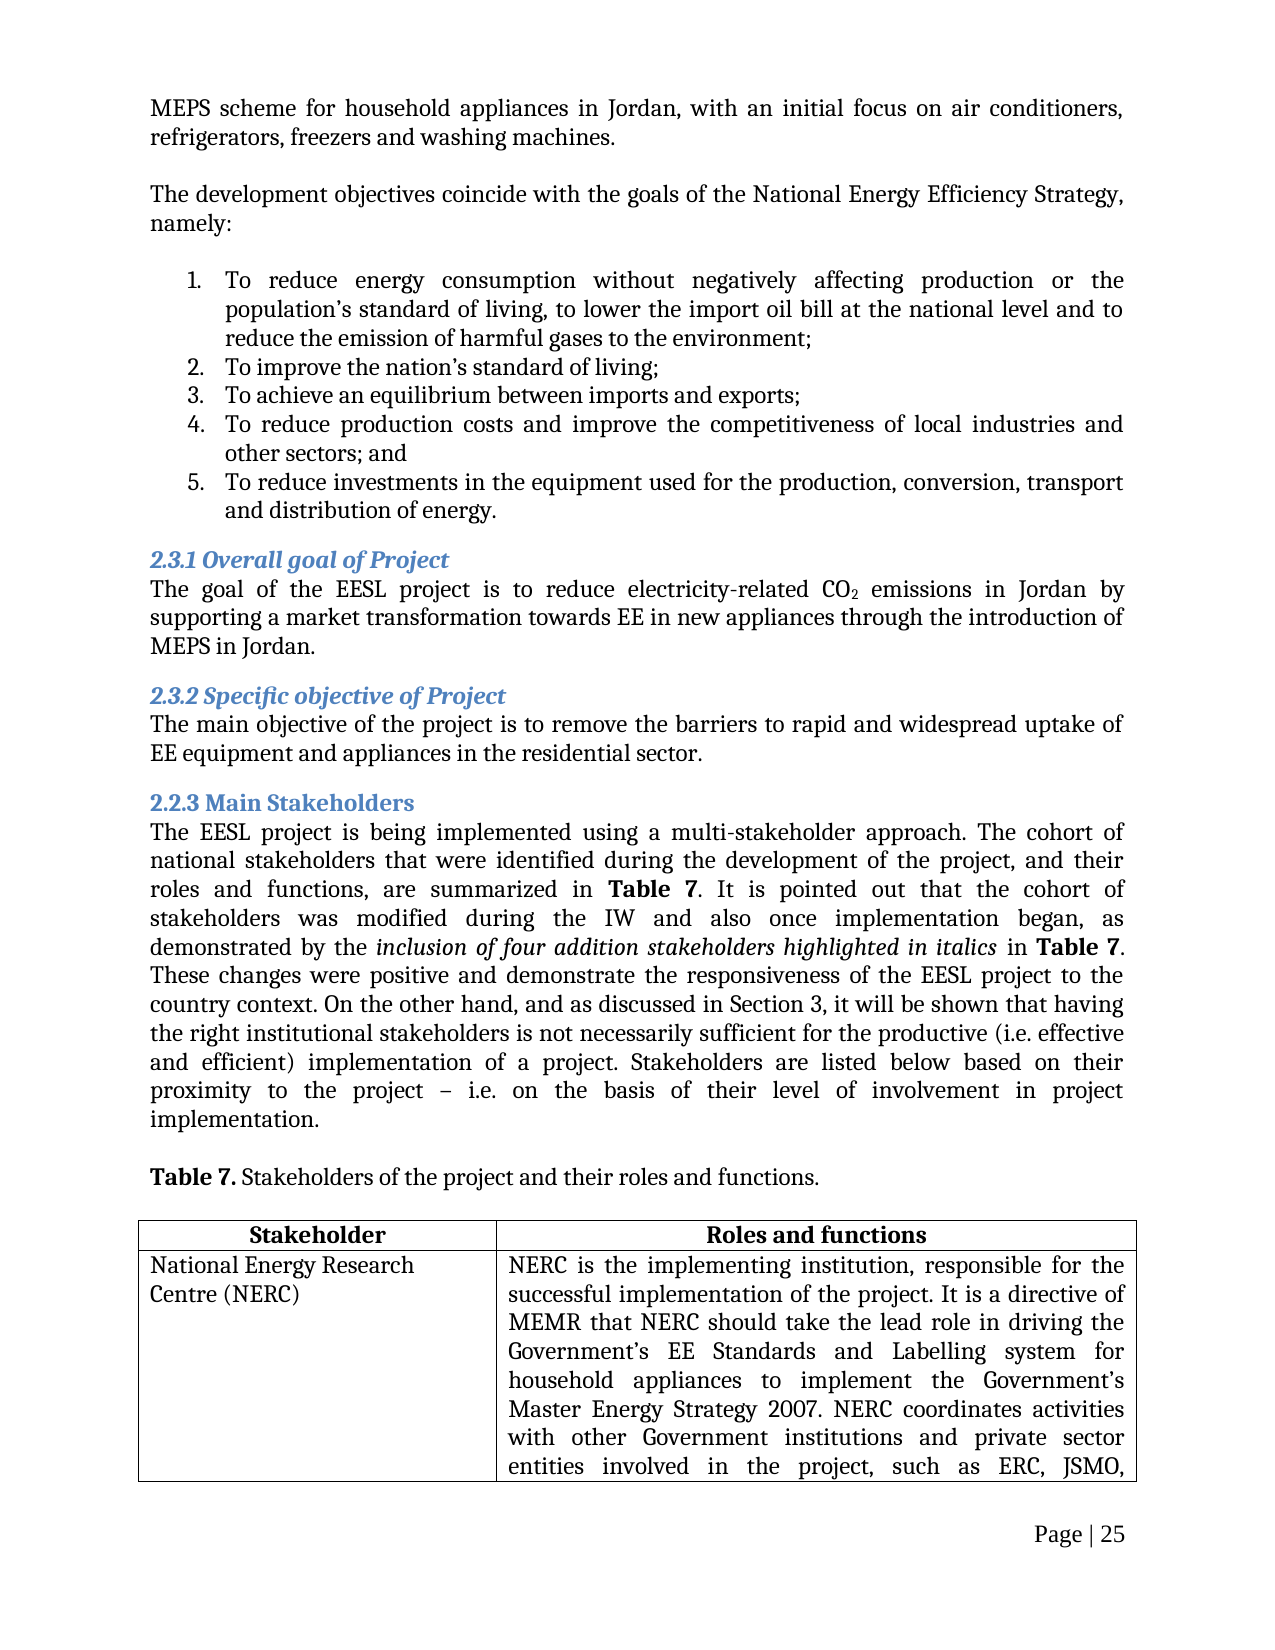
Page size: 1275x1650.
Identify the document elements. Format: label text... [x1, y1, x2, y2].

text The main objective of the project is to remove the barriers to rapid and widespread uptake of EE equipment and appliances in the residential sector. [150, 710, 1125, 768]
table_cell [497, 1251, 1136, 1481]
subtitle 2.3.1 Overall goal of Project [150, 546, 1125, 574]
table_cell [139, 1251, 496, 1481]
list To reduce energy consumption without negatively affecting production or the population’s standard of living, to lower the import oil bill at the national level and to reduce the emission of harmful gases to the environment; [187, 266, 1125, 352]
text The EESL project is being implemented using a multi-stakeholder approach. The cohort of national stakeholders that were identified during the development of the project, and their roles and functions, are summarized in Table 7. It is pointed out that the cohort of stakeholders was modified during the IW and also once implementation began, as demonstrated by the inclusion of four addition stakeholders highlighted in italics in Table 7. These changes were positive and demonstrate the responsiveness of the EESL project to the country context. On the other hand, and as discussed in Section 3, it will be shown that having the right institutional stakeholders is not necessarily sufficient for the productive (i.e. effective and efficient) implementation of a project. Stakeholders are listed below based on their proximity to the project – i.e. on the basis of their level of involvement in project implementation. [150, 817, 1125, 1134]
list To reduce investments in the equipment used for the production, conversion, transport and distribution of energy. [187, 467, 1125, 525]
list To improve the nation’s standard of living; [187, 352, 1125, 381]
table_header Roles and functions [497, 1221, 1136, 1250]
text Table 7. Stakeholders of the project and their roles and functions. [150, 1162, 1125, 1191]
text The development objectives coincide with the goals of the National Energy Efficiency Strategy, namely: [150, 180, 1125, 237]
subtitle 2.3.2 Specific objective of Project [150, 682, 1125, 710]
table_header Stakeholder [139, 1221, 496, 1250]
text The goal of the EESL project is to reduce electricity-related CO2 emissions in Jordan by supporting a market transformation towards EE in new appliances through the introduction of MEPS in Jordan. [150, 574, 1125, 661]
subtitle 2.2.3 Main Stakeholders [150, 789, 1125, 817]
list To achieve an equilibrium between imports and exports; [187, 381, 1125, 410]
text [150, 94, 1125, 151]
list To reduce production costs and improve the competitiveness of local industries and other sectors; and [187, 410, 1125, 467]
